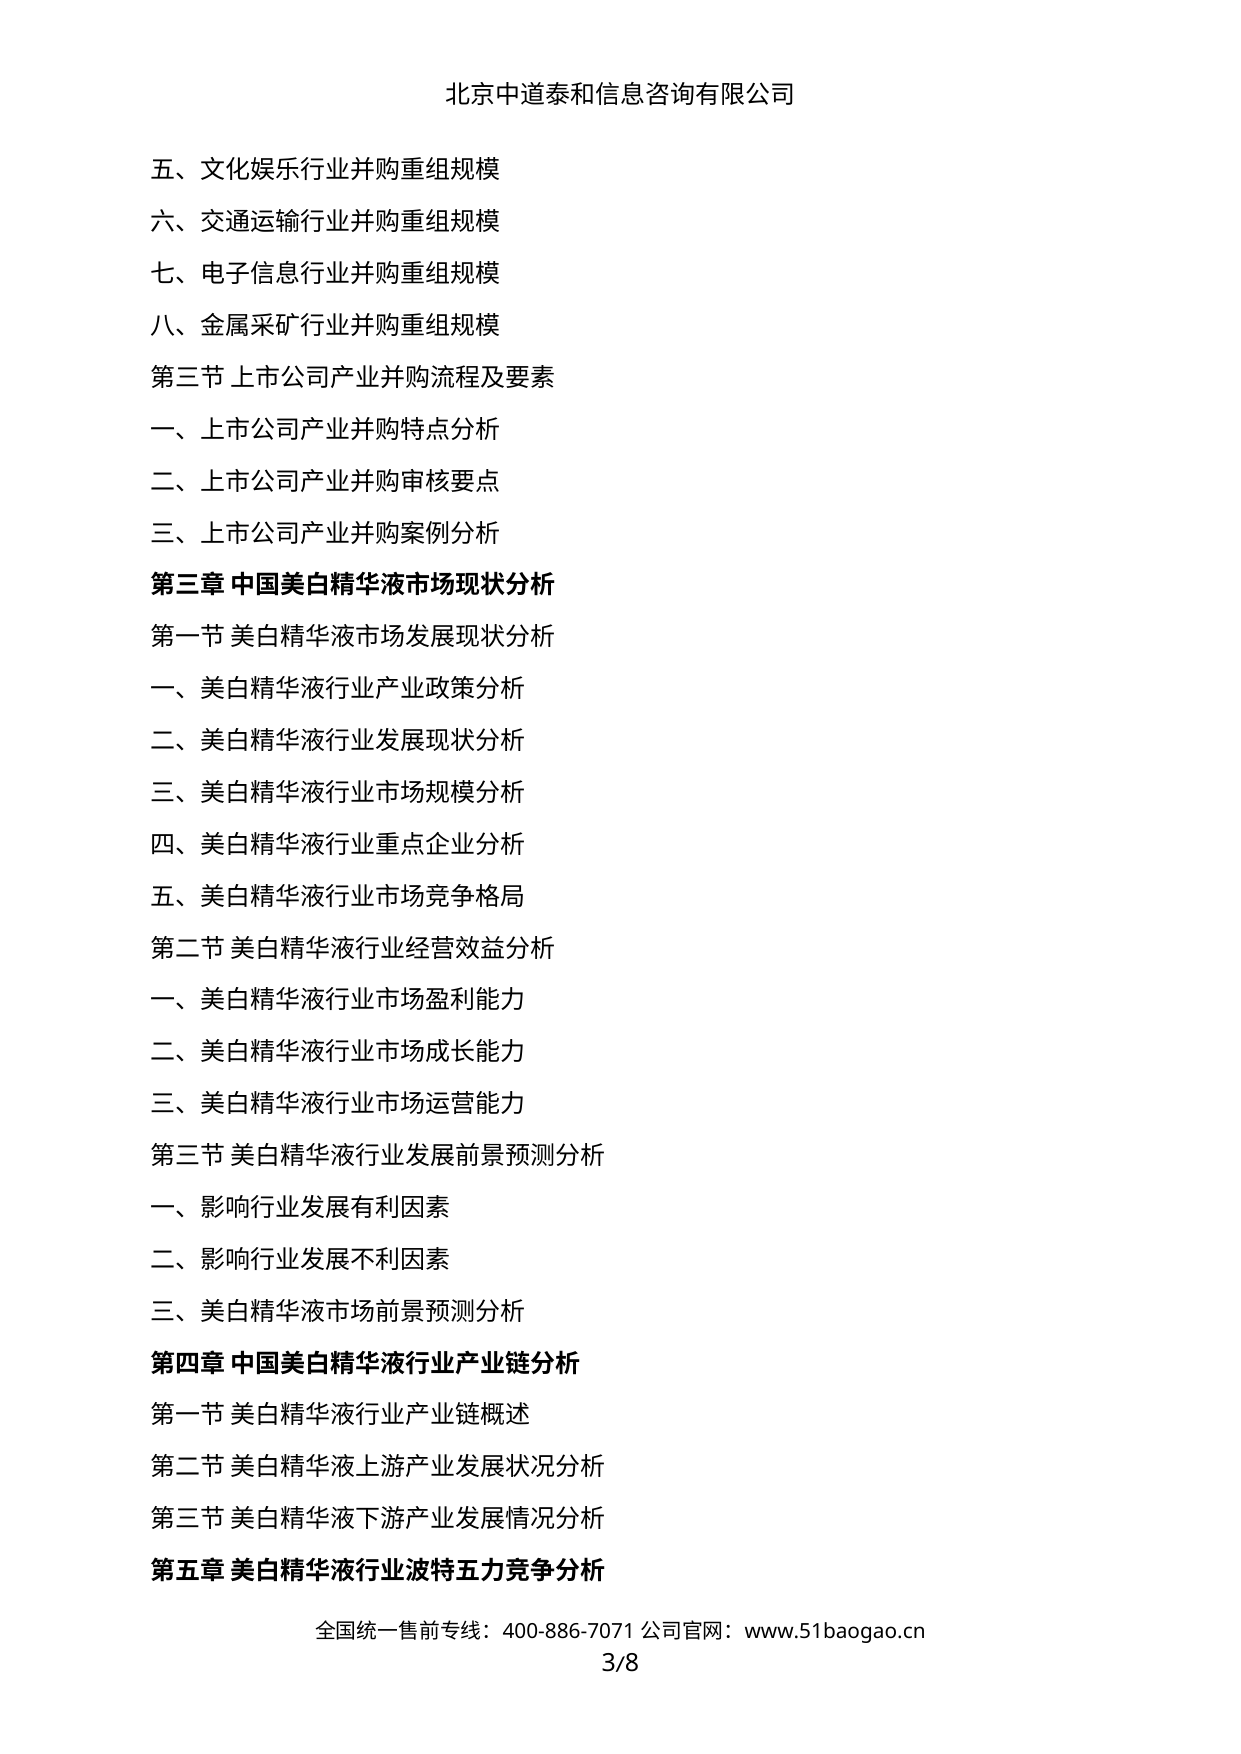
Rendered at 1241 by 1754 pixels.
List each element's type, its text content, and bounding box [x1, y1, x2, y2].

text 三、上市公司产业并购案例分析 [150, 513, 1090, 549]
text 二、上市公司产业并购审核要点 [150, 461, 1090, 497]
text 六、交通运输行业并购重组规模 [150, 202, 1090, 238]
text 八、金属采矿行业并购重组规模 [150, 306, 1090, 342]
text 二、美白精华液行业发展现状分析 [150, 721, 1090, 757]
text 第二节 美白精华液上游产业发展状况分析 [150, 1447, 1090, 1483]
text 第二节 美白精华液行业经营效益分析 [150, 928, 1090, 964]
text 第一节 美白精华液市场发展现状分析 [150, 617, 1090, 653]
text 第三节 美白精华液行业发展前景预测分析 [150, 1136, 1090, 1172]
text 第五章 美白精华液行业波特五力竞争分析 [150, 1551, 1090, 1587]
text 第三节 美白精华液下游产业发展情况分析 [150, 1499, 1090, 1535]
text 第四章 中国美白精华液行业产业链分析 [150, 1343, 1090, 1379]
text 一、美白精华液行业产业政策分析 [150, 669, 1090, 705]
text 第一节 美白精华液行业产业链概述 [150, 1395, 1090, 1431]
text 第三章 中国美白精华液市场现状分析 [150, 565, 1090, 601]
text 二、影响行业发展不利因素 [150, 1239, 1090, 1276]
text 一、影响行业发展有利因素 [150, 1187, 1090, 1224]
text 三、美白精华液行业市场运营能力 [150, 1084, 1090, 1120]
text 七、电子信息行业并购重组规模 [150, 254, 1090, 290]
text 四、美白精华液行业重点企业分析 [150, 824, 1090, 861]
text 第三节 上市公司产业并购流程及要素 [150, 357, 1090, 394]
text 二、美白精华液行业市场成长能力 [150, 1032, 1090, 1068]
text 三、美白精华液市场前景预测分析 [150, 1291, 1090, 1327]
text 一、美白精华液行业市场盈利能力 [150, 980, 1090, 1016]
text 五、美白精华液行业市场竞争格局 [150, 876, 1090, 912]
text 一、上市公司产业并购特点分析 [150, 409, 1090, 446]
text 三、美白精华液行业市场规模分析 [150, 772, 1090, 809]
text 五、文化娱乐行业并购重组规模 [150, 150, 1090, 186]
